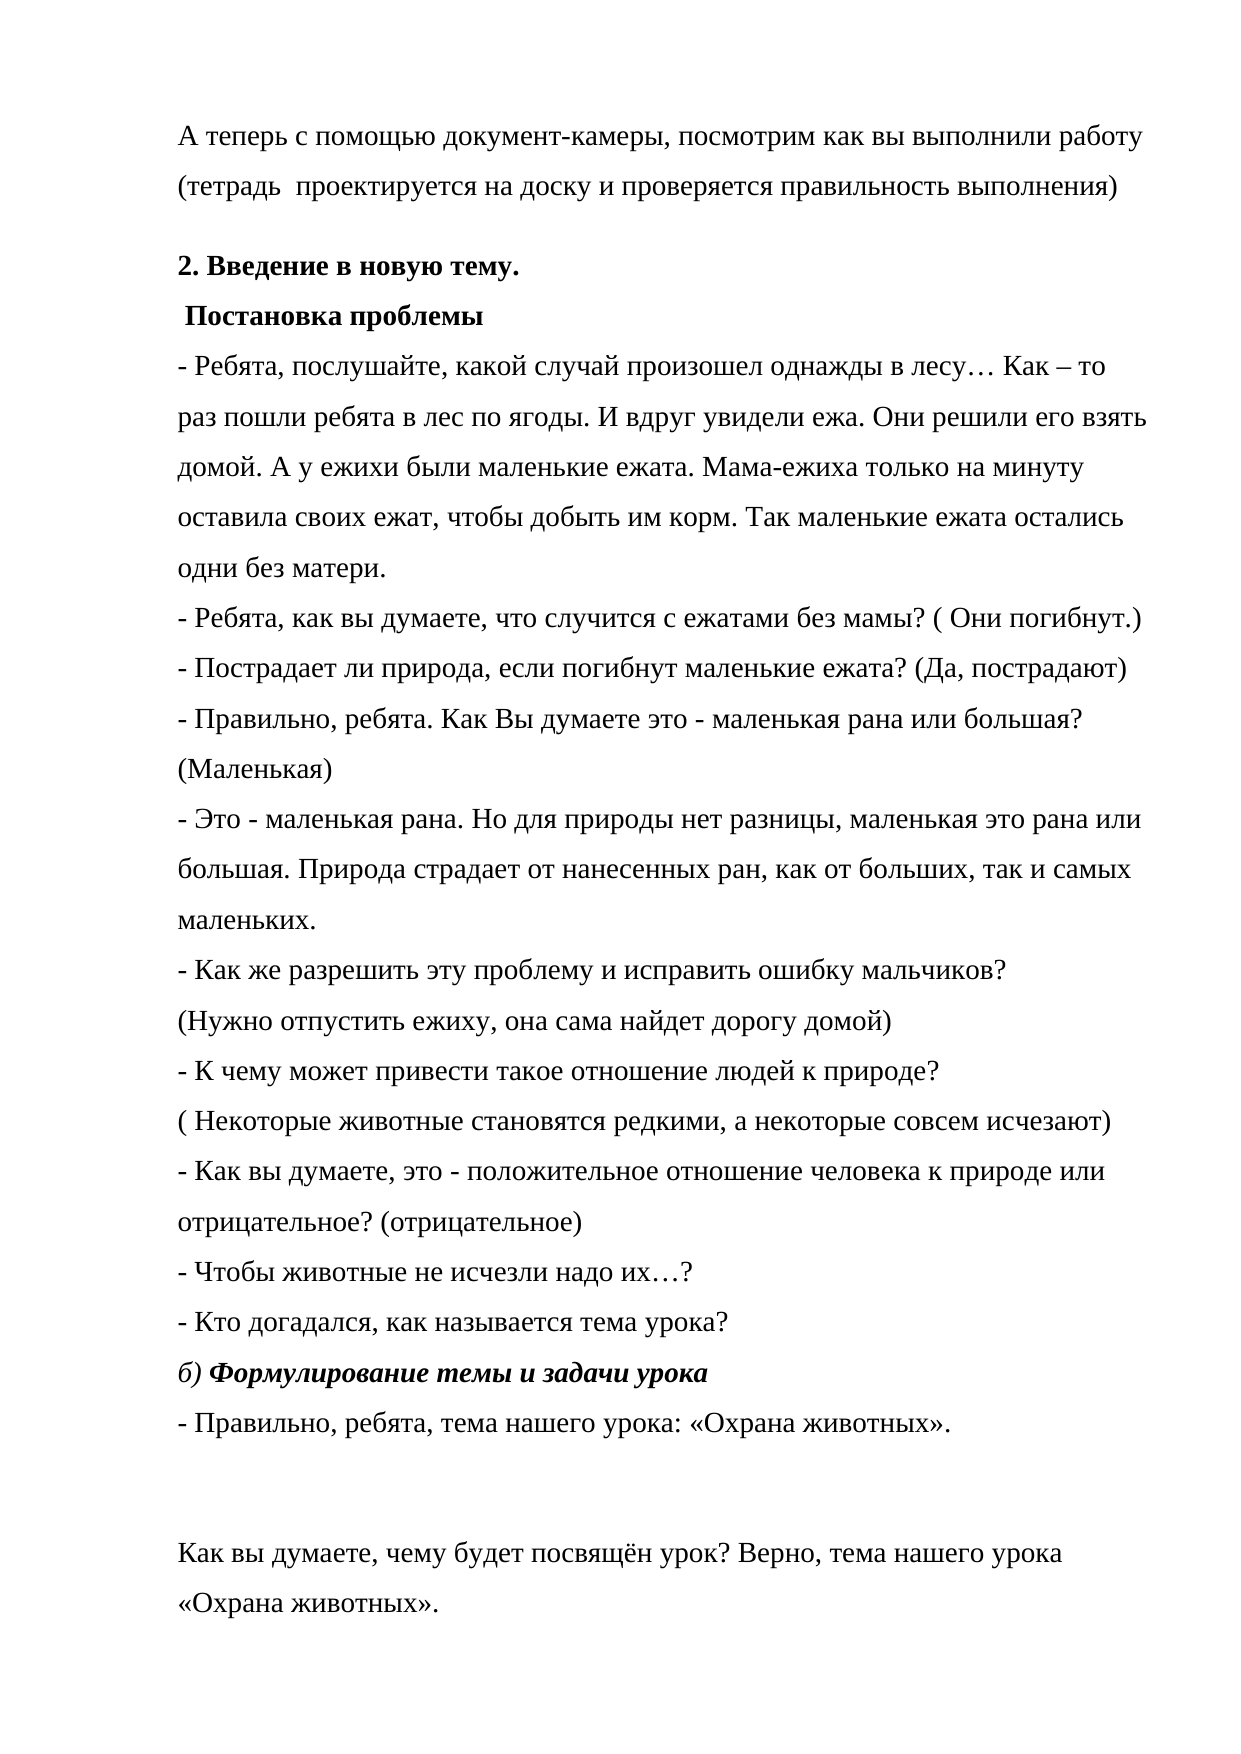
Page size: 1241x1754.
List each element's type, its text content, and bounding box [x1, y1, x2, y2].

text А теперь с помощью документ-камеры, посмотрим как вы выполнили работу (тетрадь проектируется на доску и проверяется правильность выполнения) [177, 118, 1152, 202]
text Как вы думаете, чему будет посвящён урок? Верно, тема нашего урока «Охрана животных». [177, 1484, 1152, 1619]
text 2. Введение в новую тему. Постановка проблемы - Ребята, послушайте, какой случай произошел однажды в лесу… Как – то раз пошли ребята в лес по ягоды. И вдруг увидели ежа. Они решили его взять домой. А у ежихи были маленькие ежата. Мама-ежиха только на минуту оставила своих ежат, чтобы добыть им корм. Так маленькие ежата остались одни без матери. - Ребята, как вы думаете, что случится с ежатами без мамы? ( Они погибнут.) - Пострадает ли природа, если погибнут маленькие ежата? (Да, пострадают) - Правильно, ребята. Как Вы думаете это - маленькая рана или большая? (Маленькая) - Это - маленькая рана. Но для природы нет разницы, маленькая это рана или большая. Природа страдает от нанесенных ран, как от больших, так и самых маленьких. - Как же разрешить эту проблему и исправить ошибку мальчиков? (Нужно отпустить ежиху, она сама найдет дорогу домой) - К чему может привести такое отношение людей к природе? ( Некоторые животные становятся редкими, а некоторые совсем исчезают) - Как вы думаете, это - положительное отношение человека к природе или отрицательное? (отрицательное) - Чтобы животные не исчезли надо их…? - Кто догадался, как называется тема урока? б) Формулирование темы и задачи урока - Правильно, ребята, тема нашего урока: «Охрана животных». [177, 248, 1152, 1439]
